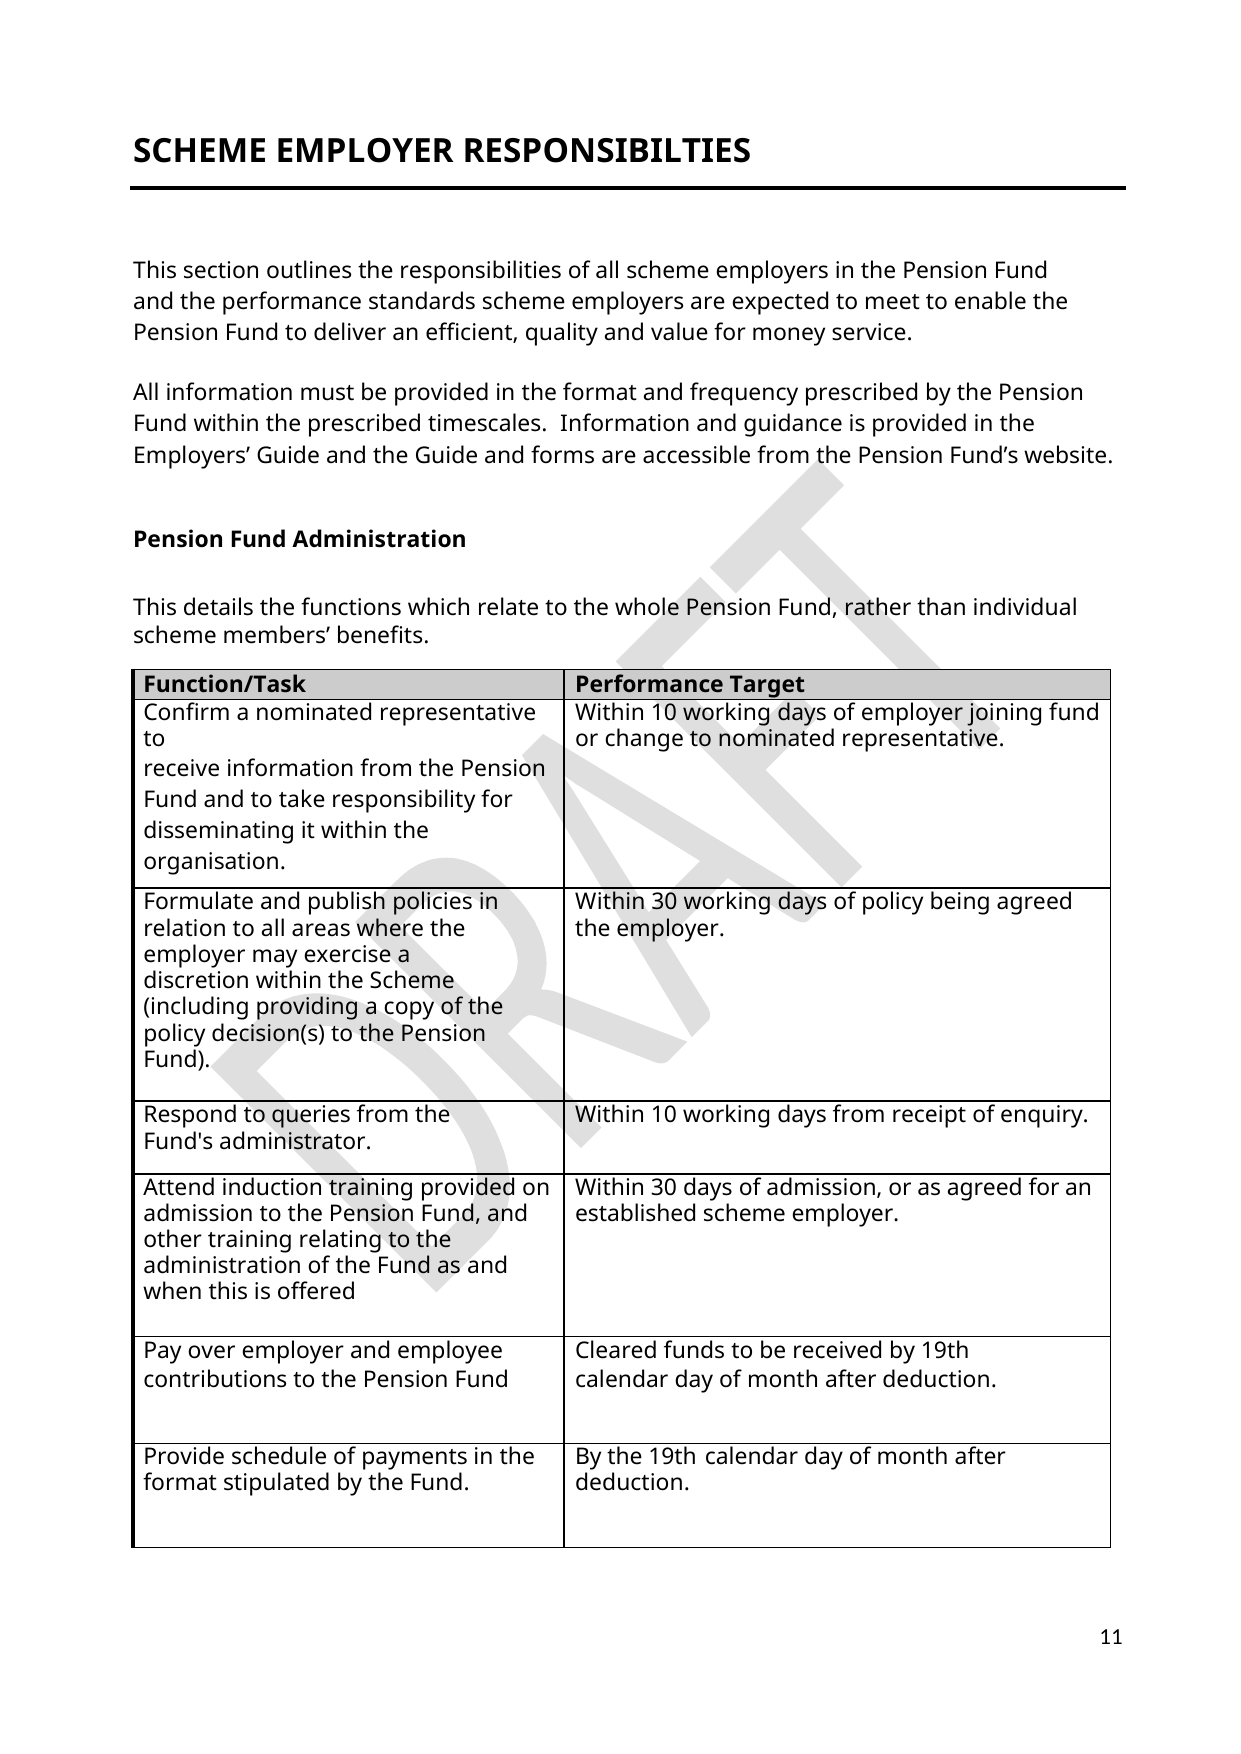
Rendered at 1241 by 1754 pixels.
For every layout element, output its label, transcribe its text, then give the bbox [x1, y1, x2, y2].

text This section outlines the responsibilities of all scheme employers in the Pension Fund and the performance standards scheme employers are expected to meet to enable the Pension Fund to deliver an efficient, quality and value for money service. [133, 253, 1090, 347]
text This details the functions which relate to the whole Pension Fund, rather than individual scheme members’ benefits. [133, 592, 1115, 650]
subtitle Pension Fund Administration [133, 523, 1134, 554]
table_header Performance Target [565, 670, 1110, 699]
table_cell Within 10 working days from receipt of enquiry. [565, 1102, 1110, 1173]
table_cell Confirm a nominated representative to receive information from the Pension Fund and to take responsibility for disseminating it within the organisation. [135, 700, 563, 887]
table_cell Within 30 working days of policy being agreed the employer. [565, 889, 1110, 1100]
table_cell Pay over employer and employee contributions to the Pension Fund [135, 1337, 563, 1442]
table_cell Attend induction training provided on admission to the Pension Fund, and other training relating to the administration of the Fund as and when this is offered [135, 1175, 563, 1336]
table_cell Within 10 working days of employer joining fund or change to nominated representative. [565, 700, 1110, 887]
text All information must be provided in the format and frequency prescribed by the Pension Fund within the prescribed timescales. Information and guidance is provided in the Employers’ Guide and the Guide and forms are accessible from the Pension Fund’s website. [133, 376, 1114, 470]
table_cell Provide schedule of payments in the format stipulated by the Fund. [135, 1444, 563, 1547]
table_cell Within 30 days of admission, or as agreed for an established scheme employer. [565, 1175, 1110, 1336]
table_cell By the 19th calendar day of month after deduction. [565, 1444, 1110, 1547]
table_cell Respond to queries from the Fund's administrator. [135, 1102, 563, 1173]
table_cell Cleared funds to be received by 19th calendar day of month after deduction. [565, 1337, 1110, 1442]
table_cell Formulate and publish policies in relation to all areas where the employer may exercise a discretion within the Scheme (including providing a copy of the policy decision(s) to the Pension Fund). [135, 889, 563, 1100]
table_header Function/Task [135, 670, 563, 699]
text SCHEME EMPLOYER RESPONSIBILTIES [133, 126, 1134, 172]
